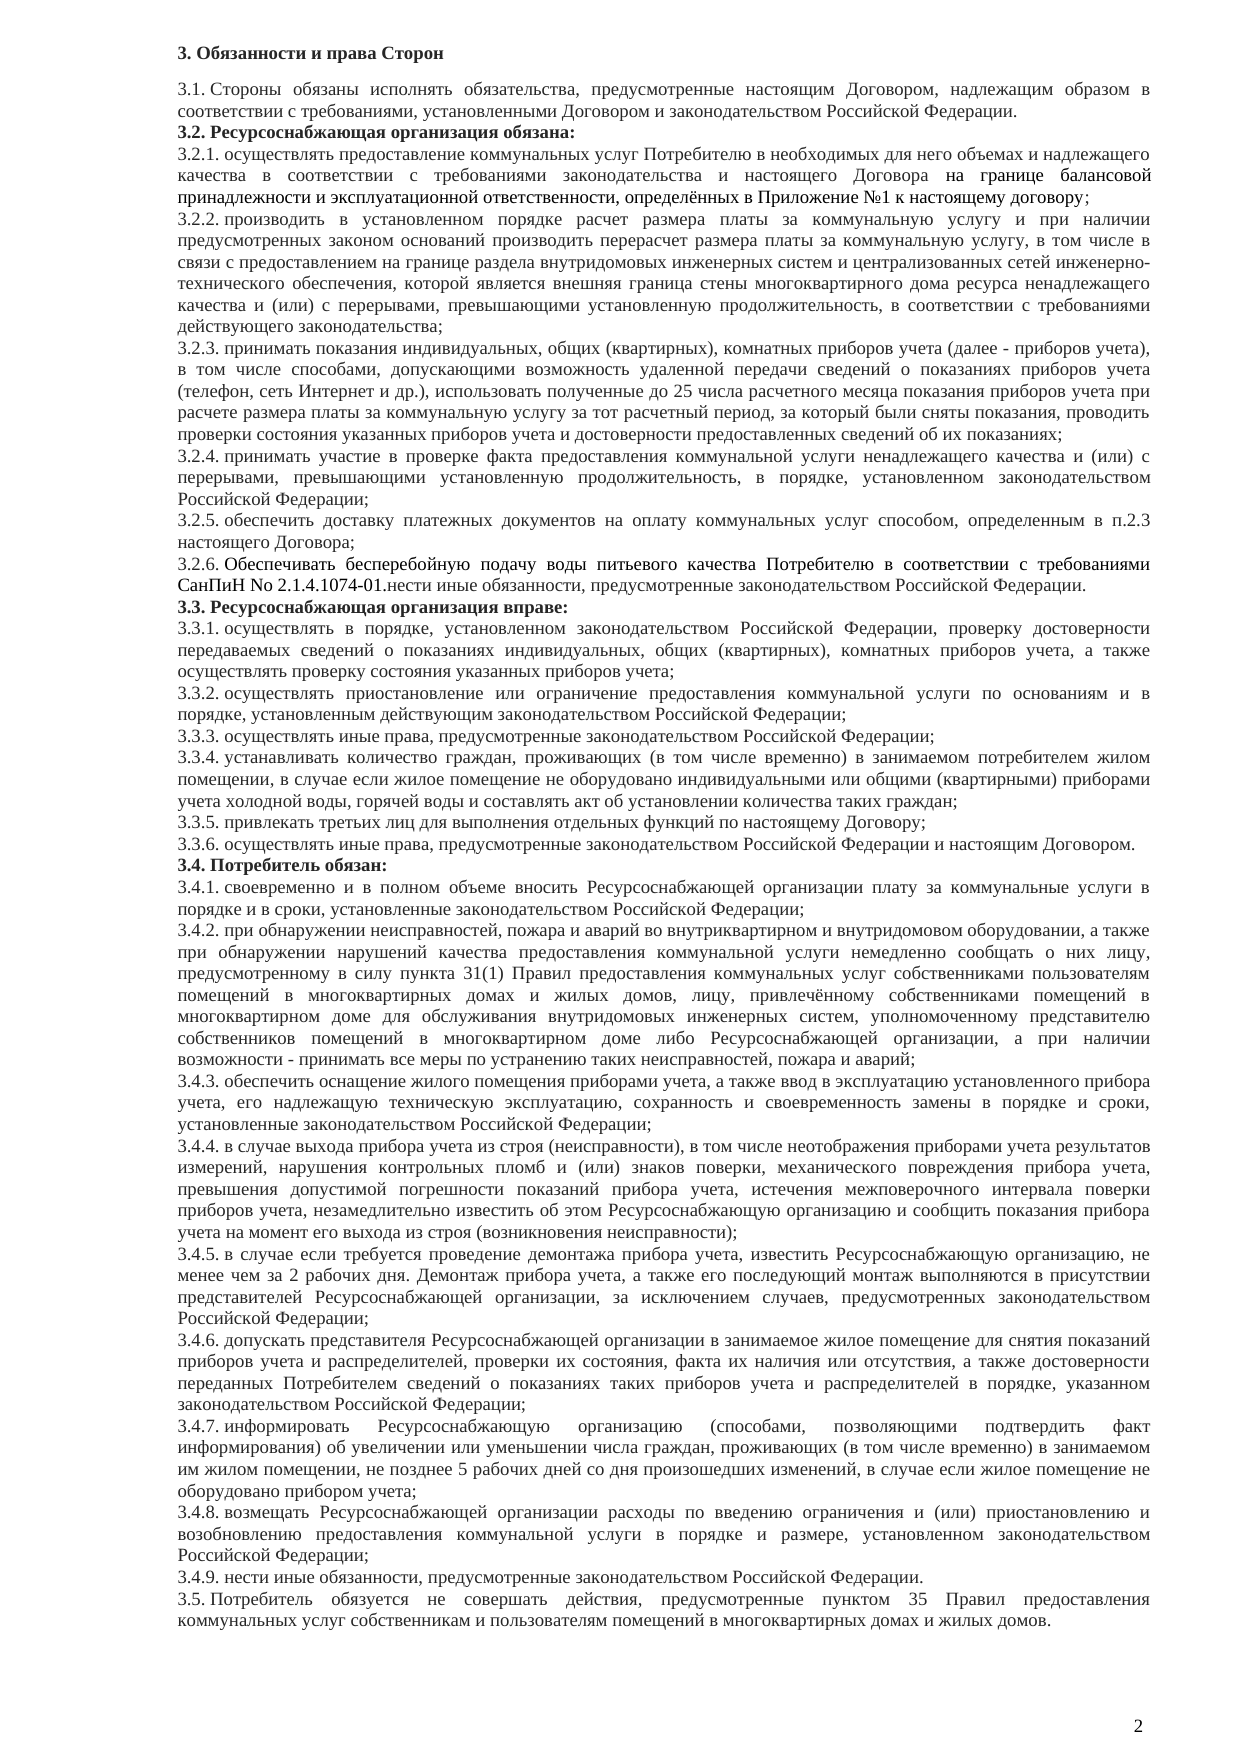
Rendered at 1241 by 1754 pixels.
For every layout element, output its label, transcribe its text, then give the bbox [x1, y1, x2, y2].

text 3.2.4. принимать участие в проверке факта предоставления коммунальной услуги ненадлежащего качества и (или) с перерывами, превышающими установленную продолжительность, в порядке, установленном законодательством Российской Федерации; [177, 444, 1152, 509]
text 3.4.7. информировать Ресурсоснабжающую организацию (способами, позволяющими подтвердить факт информирования) об увеличении или уменьшении числа граждан, проживающих (в том числе временно) в занимаемом им жилом помещении, не позднее 5 рабочих дней со дня произошедших изменений, в случае если жилое помещение не оборудовано прибором учета; [177, 1415, 1152, 1501]
text 3.3.3. осуществлять иные права, предусмотренные законодательством Российской Федерации; [177, 725, 1152, 746]
text 3.4.4. в случае выхода прибора учета из строя (неисправности), в том числе неотображения приборами учета результатов измерений, нарушения контрольных пломб и (или) знаков поверки, механического повреждения прибора учета, превышения допустимой погрешности показаний прибора учета, истечения межповерочного интервала поверки приборов учета, незамедлительно известить об этом Ресурсоснабжающую организацию и сообщить показания прибора учета на момент его выхода из строя (возникновения неисправности); [177, 1134, 1152, 1242]
text 3.4.6. допускать представителя Ресурсоснабжающей организации в занимаемое жилое помещение для снятия показаний приборов учета и распределителей, проверки их состояния, факта их наличия или отсутствия, а также достоверности переданных Потребителем сведений о показаниях таких приборов учета и распределителей в порядке, указанном законодательством Российской Федерации; [177, 1329, 1152, 1415]
text 3.4.3. обеспечить оснащение жилого помещения приборами учета, а также ввод в эксплуатацию установленного прибора учета, его надлежащую техническую эксплуатацию, сохранность и своевременность замены в порядке и сроки, установленные законодательством Российской Федерации; [177, 1070, 1152, 1134]
text 3.2.2. производить в установленном порядке расчет размера платы за коммунальную услугу и при наличии предусмотренных законом оснований производить перерасчет размера платы за коммунальную услугу, в том числе в связи с предоставлением на границе раздела внутридомовых инженерных систем и централизованных сетей инженерно-технического обеспечения, которой является внешняя граница стены многоквартирного дома ресурса ненадлежащего качества и (или) с перерывами, превышающими установленную продолжительность, в соответствии с требованиями действующего законодательства; [177, 207, 1152, 337]
text 3.4.2. при обнаружении неисправностей, пожара и аварий во внутриквартирном и внутридомовом оборудовании, а также при обнаружении нарушений качества предоставления коммунальной услуги немедленно сообщать о них лицу, предусмотренному в силу пункта 31(1) Правил предоставления коммунальных услуг собственниками пользователям помещений в многоквартирных домах и жилых домов, лицу, привлечённому собственниками помещений в многоквартирном доме для обслуживания внутридомовых инженерных систем, уполномоченному представителю собственников помещений в многоквартирном доме либо Ресурсоснабжающей организации, а при наличии возможности - принимать все меры по устранению таких неисправностей, пожара и аварий; [177, 919, 1152, 1070]
text 3.3.5. привлекать третьих лиц для выполнения отдельных функций по настоящему Договору; [177, 811, 1152, 833]
text 3.4.1. своевременно и в полном объеме вносить Ресурсоснабжающей организации плату за коммунальные услуги в порядке и в сроки, установленные законодательством Российской Федерации; [177, 876, 1152, 919]
text 3.2.1. осуществлять предоставление коммунальных услуг Потребителю в необходимых для него объемах и надлежащего качества в соответствии с требованиями законодательства и настоящего Договора на границе балансовой принадлежности и эксплуатационной ответственности, определённых в Приложение №1 к настоящему договору; [177, 143, 1152, 207]
text 3.4. Потребитель обязан: [177, 854, 1152, 876]
text 3.3.1. осуществлять в порядке, установленном законодательством Российской Федерации, проверку достоверности передаваемых сведений о показаниях индивидуальных, общих (квартирных), комнатных приборов учета, а также осуществлять проверку состояния указанных приборов учета; [177, 617, 1152, 682]
text 3.3. Ресурсоснабжающая организация вправе: [177, 596, 1152, 617]
text 3.4.9. нести иные обязанности, предусмотренные законодательством Российской Федерации. [177, 1566, 1152, 1587]
text 3.2.3. принимать показания индивидуальных, общих (квартирных), комнатных приборов учета (далее - приборов учета), в том числе способами, допускающими возможность удаленной передачи сведений о показаниях приборов учета (телефон, сеть Интернет и др.), использовать полученные до 25 числа расчетного месяца показания приборов учета при расчете размера платы за коммунальную услугу за тот расчетный период, за который были сняты показания, проводить проверки состояния указанных приборов учета и достоверности предоставленных сведений об их показаниях; [177, 337, 1152, 444]
text 3.2.6. Обеспечивать бесперебойную подачу воды питьевого качества Потребителю в соответствии с требованиями СанПиН No 2.1.4.1074-01.нести иные обязанности, предусмотренные законодательством Российской Федерации. [177, 552, 1152, 596]
text 3. Обязанности и права Сторон [177, 42, 1152, 63]
text 3.3.6. осуществлять иные права, предусмотренные законодательством Российской Федерации и настоящим Договором. [177, 833, 1152, 854]
text 3.3.2. осуществлять приостановление или ограничение предоставления коммунальной услуги по основаниям и в порядке, установленным действующим законодательством Российской Федерации; [177, 682, 1152, 725]
text 3.3.4. устанавливать количество граждан, проживающих (в том числе временно) в занимаемом потребителем жилом помещении, в случае если жилое помещение не оборудовано индивидуальными или общими (квартирными) приборами учета холодной воды, горячей воды и составлять акт об установлении количества таких граждан; [177, 746, 1152, 811]
text 3.1. Стороны обязаны исполнять обязательства, предусмотренные настоящим Договором, надлежащим образом в соответствии с требованиями, установленными Договором и законодательством Российской Федерации. [177, 78, 1152, 121]
text 3.2. Ресурсоснабжающая организация обязана: [177, 121, 1152, 143]
text 3.5. Потребитель обязуется не совершать действия, предусмотренные пунктом 35 Правил предоставления коммунальных услуг собственникам и пользователям помещений в многоквартирных домах и жилых домов. [177, 1587, 1152, 1631]
text 3.4.8. возмещать Ресурсоснабжающей организации расходы по введению ограничения и (или) приостановлению и возобновлению предоставления коммунальной услуги в порядке и размере, установленном законодательством Российской Федерации; [177, 1501, 1152, 1566]
text 3.2.5. обеспечить доставку платежных документов на оплату коммунальных услуг способом, определенным в п.2.3 настоящего Договора; [177, 509, 1152, 552]
text 3.4.5. в случае если требуется проведение демонтажа прибора учета, известить Ресурсоснабжающую организацию, не менее чем за 2 рабочих дня. Демонтаж прибора учета, а также его последующий монтаж выполняются в присутствии представителей Ресурсоснабжающей организации, за исключением случаев, предусмотренных законодательством Российской Федерации; [177, 1242, 1152, 1329]
